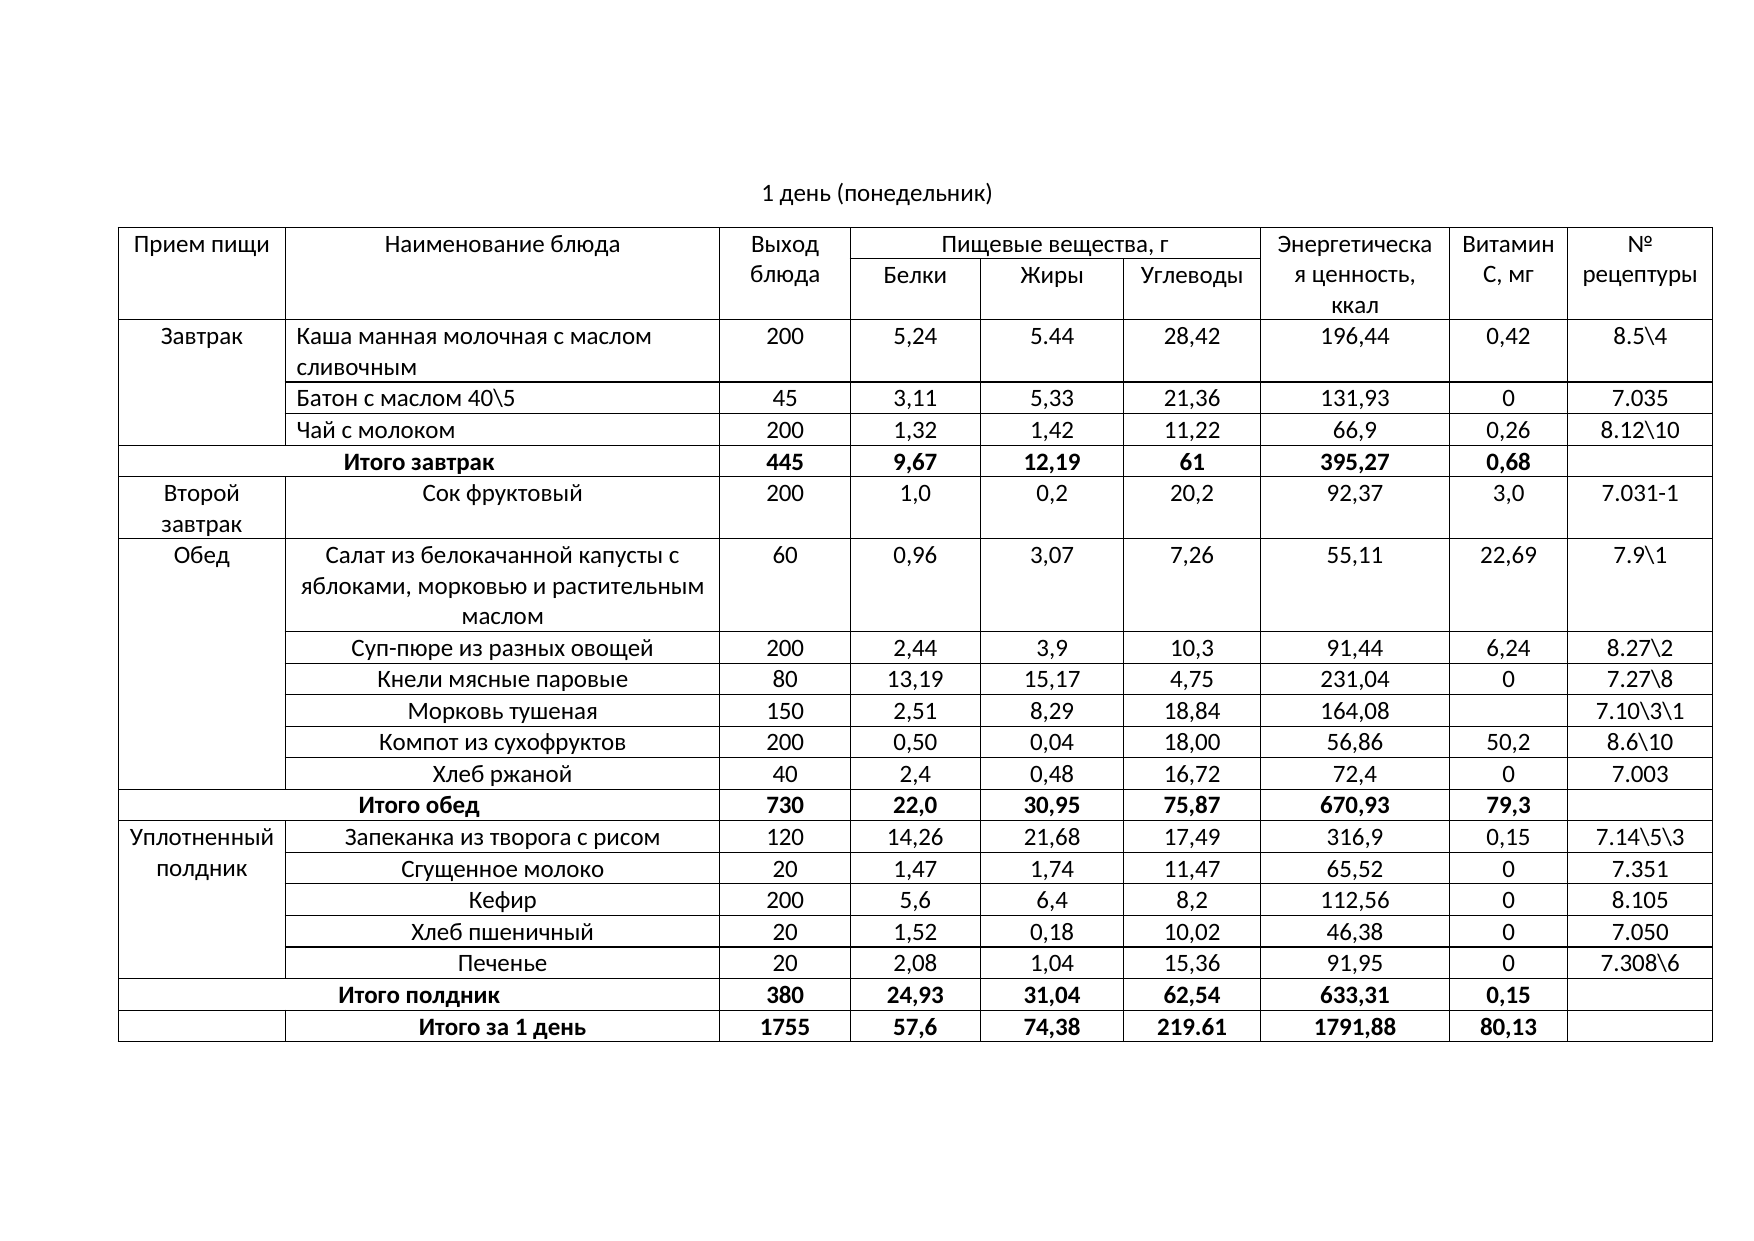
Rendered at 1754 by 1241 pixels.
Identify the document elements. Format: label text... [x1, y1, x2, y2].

table_cell Запеканка из творога с рисом [286, 821, 719, 852]
table_cell 20 [720, 948, 850, 978]
table_cell 17,49 [1124, 821, 1260, 852]
table_cell 50,2 [1450, 727, 1567, 757]
table_cell Печенье [286, 948, 719, 978]
table_cell 5,33 [981, 383, 1123, 413]
table_cell 0,15 [1450, 821, 1567, 852]
table_cell 1,04 [981, 948, 1123, 978]
table_cell 22,69 [1450, 539, 1567, 631]
table_cell 22,0 [851, 790, 980, 820]
table_cell 3,07 [981, 539, 1123, 631]
table_cell Второй завтрак [119, 477, 285, 538]
table_cell 7.031-1 [1568, 477, 1712, 538]
table_cell 0,26 [1450, 414, 1567, 444]
table_cell Жиры [981, 259, 1123, 319]
table_cell 6,4 [981, 884, 1123, 915]
table_cell 45 [720, 383, 850, 413]
table_cell 7,26 [1124, 539, 1260, 631]
table_cell 40 [720, 758, 850, 789]
table_cell 20 [720, 916, 850, 946]
table_cell 7.308\6 [1568, 948, 1712, 978]
table_cell 2,44 [851, 632, 980, 662]
table_cell 231,04 [1261, 664, 1449, 694]
table_cell 0,50 [851, 727, 980, 757]
table_cell 5,6 [851, 884, 980, 915]
table_cell 0,18 [981, 916, 1123, 946]
table_cell 1,42 [981, 414, 1123, 444]
table_cell 8.105 [1568, 884, 1712, 915]
table_cell 5.44 [981, 320, 1123, 381]
table_cell 0 [1450, 664, 1567, 694]
table_cell 200 [720, 320, 850, 381]
table_cell 316,9 [1261, 821, 1449, 852]
table_cell 91,44 [1261, 632, 1449, 662]
table_cell Хлеб пшеничный [286, 916, 719, 946]
table_cell 18,84 [1124, 695, 1260, 726]
table_cell 219.61 [1124, 1011, 1260, 1041]
table_cell 3,0 [1450, 477, 1567, 538]
table_cell 633,31 [1261, 979, 1449, 1009]
table_cell 196,44 [1261, 320, 1449, 381]
table_cell 60 [720, 539, 850, 631]
table_cell 8,29 [981, 695, 1123, 726]
table_cell 21,68 [981, 821, 1123, 852]
table_cell 730 [720, 790, 850, 820]
table_cell 31,04 [981, 979, 1123, 1009]
table_cell Уплотненный полдник [119, 821, 285, 978]
table_cell 1,47 [851, 853, 980, 883]
table_cell 15,17 [981, 664, 1123, 694]
table_cell 0 [1450, 758, 1567, 789]
table_cell 7.27\8 [1568, 664, 1712, 694]
table_cell 20,2 [1124, 477, 1260, 538]
table_cell Итого полдник [119, 979, 719, 1009]
table_cell 3,11 [851, 383, 980, 413]
table_cell 7.351 [1568, 853, 1712, 883]
table_cell 8,2 [1124, 884, 1260, 915]
table_cell 200 [720, 727, 850, 757]
table_cell 131,93 [1261, 383, 1449, 413]
table_cell 395,27 [1261, 446, 1449, 476]
table_cell 7.14\5\3 [1568, 821, 1712, 852]
table_cell 0 [1450, 948, 1567, 978]
table_cell [1568, 979, 1712, 1009]
table_cell Хлеб ржаной [286, 758, 719, 789]
table_cell 3,9 [981, 632, 1123, 662]
table_cell 10,02 [1124, 916, 1260, 946]
table_cell Итого за 1 день [286, 1011, 719, 1041]
table_cell 0 [1450, 884, 1567, 915]
table_cell 1,74 [981, 853, 1123, 883]
table_cell 8.27\2 [1568, 632, 1712, 662]
table_cell Итого обед [119, 790, 719, 820]
table_header Витамин С, мг [1450, 228, 1567, 319]
table_cell 8.5\4 [1568, 320, 1712, 381]
table_cell 9,67 [851, 446, 980, 476]
table_header № рецептуры [1568, 228, 1712, 319]
table_cell 74,38 [981, 1011, 1123, 1041]
table_header Прием пищи [119, 228, 285, 319]
table_cell 120 [720, 821, 850, 852]
table_cell 1,52 [851, 916, 980, 946]
table_cell 15,36 [1124, 948, 1260, 978]
table_cell Обед [119, 539, 285, 789]
table_cell 46,38 [1261, 916, 1449, 946]
table_cell 10,3 [1124, 632, 1260, 662]
table_cell 55,11 [1261, 539, 1449, 631]
table_cell Сгущенное молоко [286, 853, 719, 883]
table_cell 11,47 [1124, 853, 1260, 883]
table_cell 0 [1450, 916, 1567, 946]
table_cell 56,86 [1261, 727, 1449, 757]
table_cell 92,37 [1261, 477, 1449, 538]
table_cell 200 [720, 632, 850, 662]
table_cell 380 [720, 979, 850, 1009]
table_cell Углеводы [1124, 259, 1260, 319]
table_cell 7.050 [1568, 916, 1712, 946]
table_cell 0,48 [981, 758, 1123, 789]
table_cell 13,19 [851, 664, 980, 694]
table_cell [1568, 1011, 1712, 1041]
table_cell 14,26 [851, 821, 980, 852]
table_cell 670,93 [1261, 790, 1449, 820]
table_cell Белки [851, 259, 980, 319]
table_cell 200 [720, 884, 850, 915]
table_cell 65,52 [1261, 853, 1449, 883]
table_cell 75,87 [1124, 790, 1260, 820]
table_cell Итого завтрак [119, 446, 719, 476]
table_cell 1,32 [851, 414, 980, 444]
table_cell 20 [720, 853, 850, 883]
table_cell 0,42 [1450, 320, 1567, 381]
table_cell 11,22 [1124, 414, 1260, 444]
table_cell 12,19 [981, 446, 1123, 476]
table_cell 0,2 [981, 477, 1123, 538]
table_cell 150 [720, 695, 850, 726]
table_cell 21,36 [1124, 383, 1260, 413]
table_cell [1568, 446, 1712, 476]
table_header Энергетическая ценность, ккал [1261, 228, 1449, 319]
table_cell 7.035 [1568, 383, 1712, 413]
table_cell Каша манная молочная с маслом сливочным [286, 320, 719, 381]
table_header Наименование блюда [286, 228, 719, 319]
table_cell 8.12\10 [1568, 414, 1712, 444]
table_header Выход блюда [720, 228, 850, 319]
table_cell 7.9\1 [1568, 539, 1712, 631]
table_cell 4,75 [1124, 664, 1260, 694]
table_cell 2,51 [851, 695, 980, 726]
table_cell Завтрак [119, 320, 285, 444]
table_cell 445 [720, 446, 850, 476]
table_cell Кнели мясные паровые [286, 664, 719, 694]
table_cell 0 [1450, 383, 1567, 413]
table_cell [119, 1011, 285, 1041]
table_cell 164,08 [1261, 695, 1449, 726]
table_cell 91,95 [1261, 948, 1449, 978]
table_cell 8.6\10 [1568, 727, 1712, 757]
table_cell 61 [1124, 446, 1260, 476]
table_cell 18,00 [1124, 727, 1260, 757]
table_cell 5,24 [851, 320, 980, 381]
table_cell 57,6 [851, 1011, 980, 1041]
table_cell 62,54 [1124, 979, 1260, 1009]
table_cell 1791,88 [1261, 1011, 1449, 1041]
table_cell 200 [720, 414, 850, 444]
table_cell [1450, 695, 1567, 726]
table_cell 79,3 [1450, 790, 1567, 820]
table_cell 6,24 [1450, 632, 1567, 662]
table_cell 80,13 [1450, 1011, 1567, 1041]
table_cell Морковь тушеная [286, 695, 719, 726]
table_cell Кефир [286, 884, 719, 915]
table_cell 28,42 [1124, 320, 1260, 381]
table_header Пищевые вещества, г [851, 228, 1260, 258]
table_cell 66,9 [1261, 414, 1449, 444]
table_cell Салат из белокачанной капусты с яблоками, морковью и растительным маслом [286, 539, 719, 631]
table_cell 30,95 [981, 790, 1123, 820]
table_cell 7.10\3\1 [1568, 695, 1712, 726]
table_cell 2,08 [851, 948, 980, 978]
table_cell 2,4 [851, 758, 980, 789]
table_cell 80 [720, 664, 850, 694]
text 1 день (понедельник) [118, 177, 1636, 208]
table_cell 7.003 [1568, 758, 1712, 789]
table_cell 1755 [720, 1011, 850, 1041]
table_cell 0,68 [1450, 446, 1567, 476]
table_cell 16,72 [1124, 758, 1260, 789]
table_cell Суп-пюре из разных овощей [286, 632, 719, 662]
table_cell 112,56 [1261, 884, 1449, 915]
table_cell 0,96 [851, 539, 980, 631]
table_cell 0,15 [1450, 979, 1567, 1009]
table_cell 200 [720, 477, 850, 538]
table_cell Батон с маслом 40\5 [286, 383, 719, 413]
table_cell Компот из сухофруктов [286, 727, 719, 757]
table_cell 0 [1450, 853, 1567, 883]
table_cell Сок фруктовый [286, 477, 719, 538]
table_cell 72,4 [1261, 758, 1449, 789]
table_cell [1568, 790, 1712, 820]
table_cell 24,93 [851, 979, 980, 1009]
table_cell 0,04 [981, 727, 1123, 757]
table_cell 1,0 [851, 477, 980, 538]
table_cell Чай с молоком [286, 414, 719, 444]
